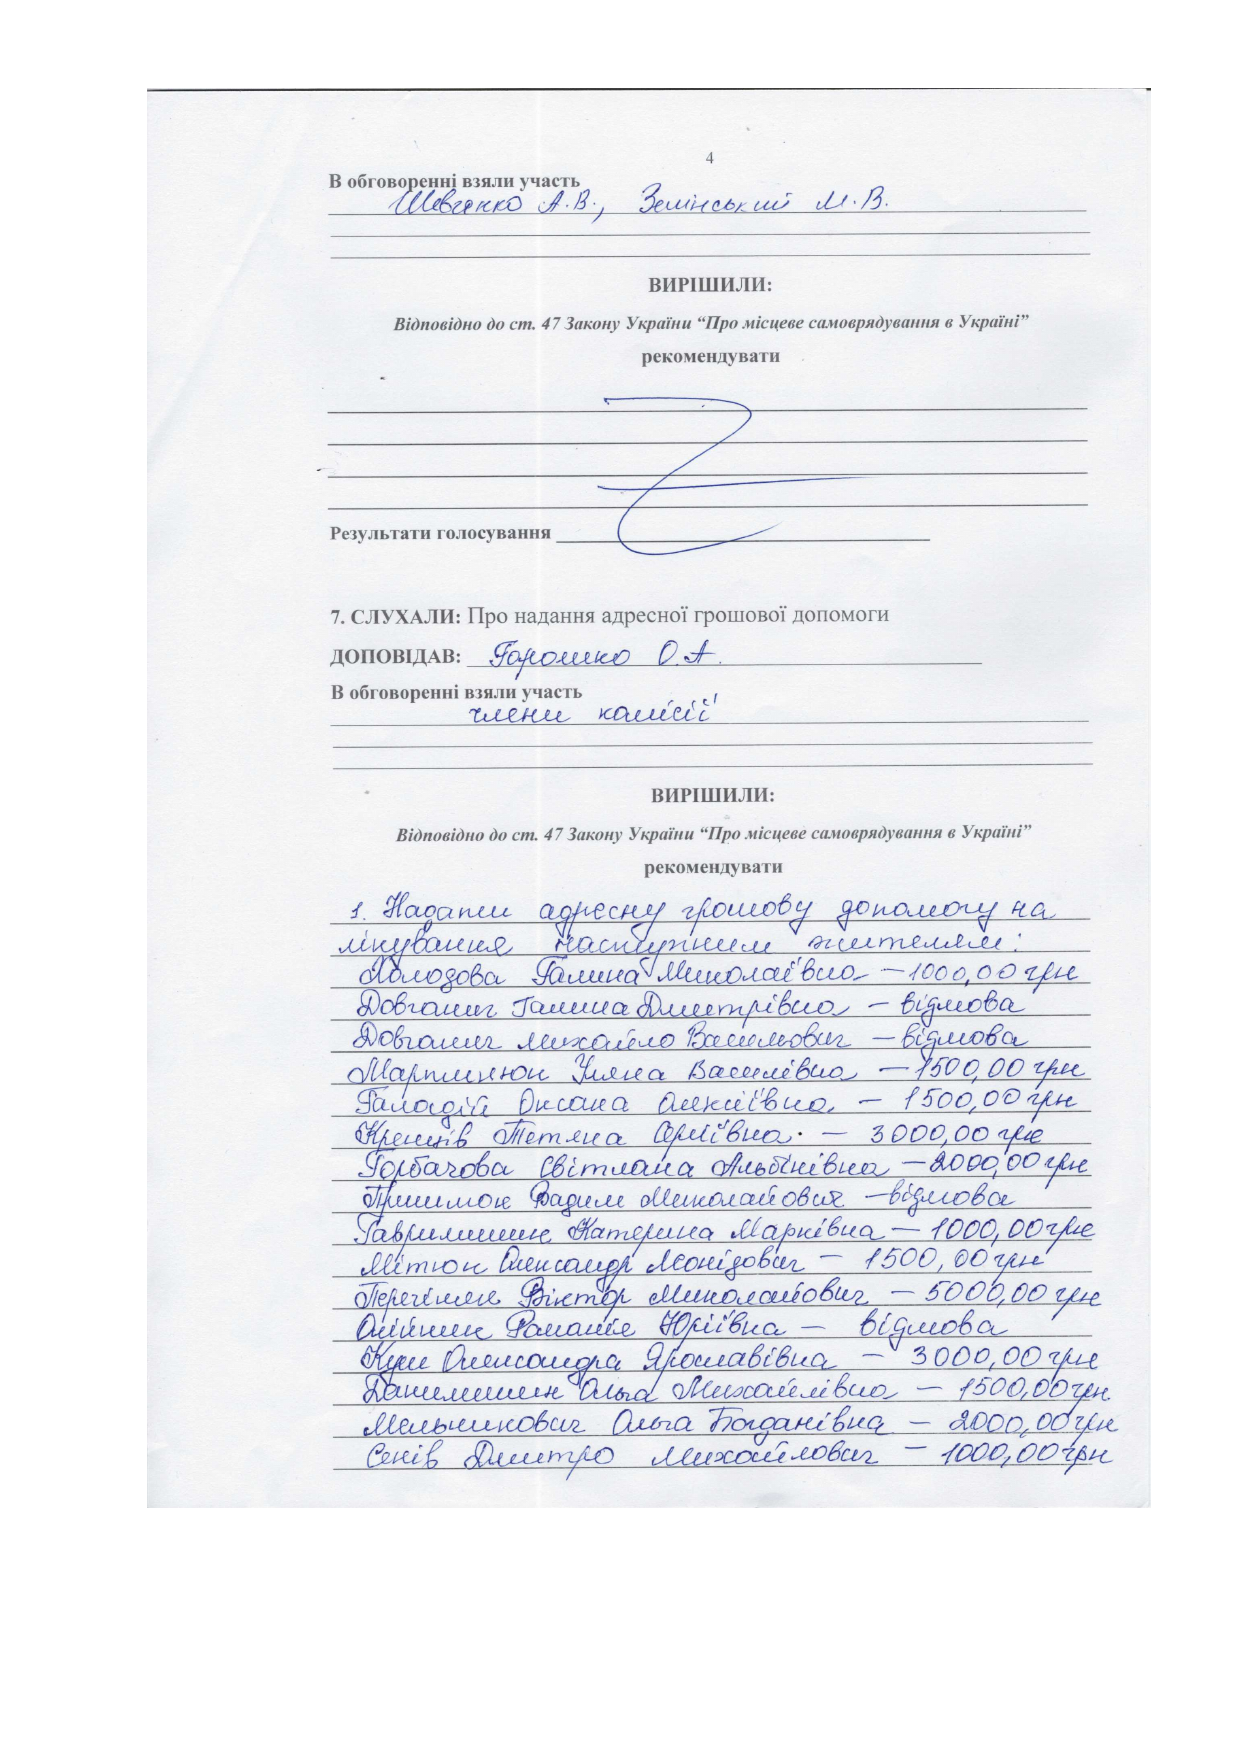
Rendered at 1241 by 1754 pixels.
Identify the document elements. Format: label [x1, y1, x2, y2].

picture [147, 88, 1151, 1508]
